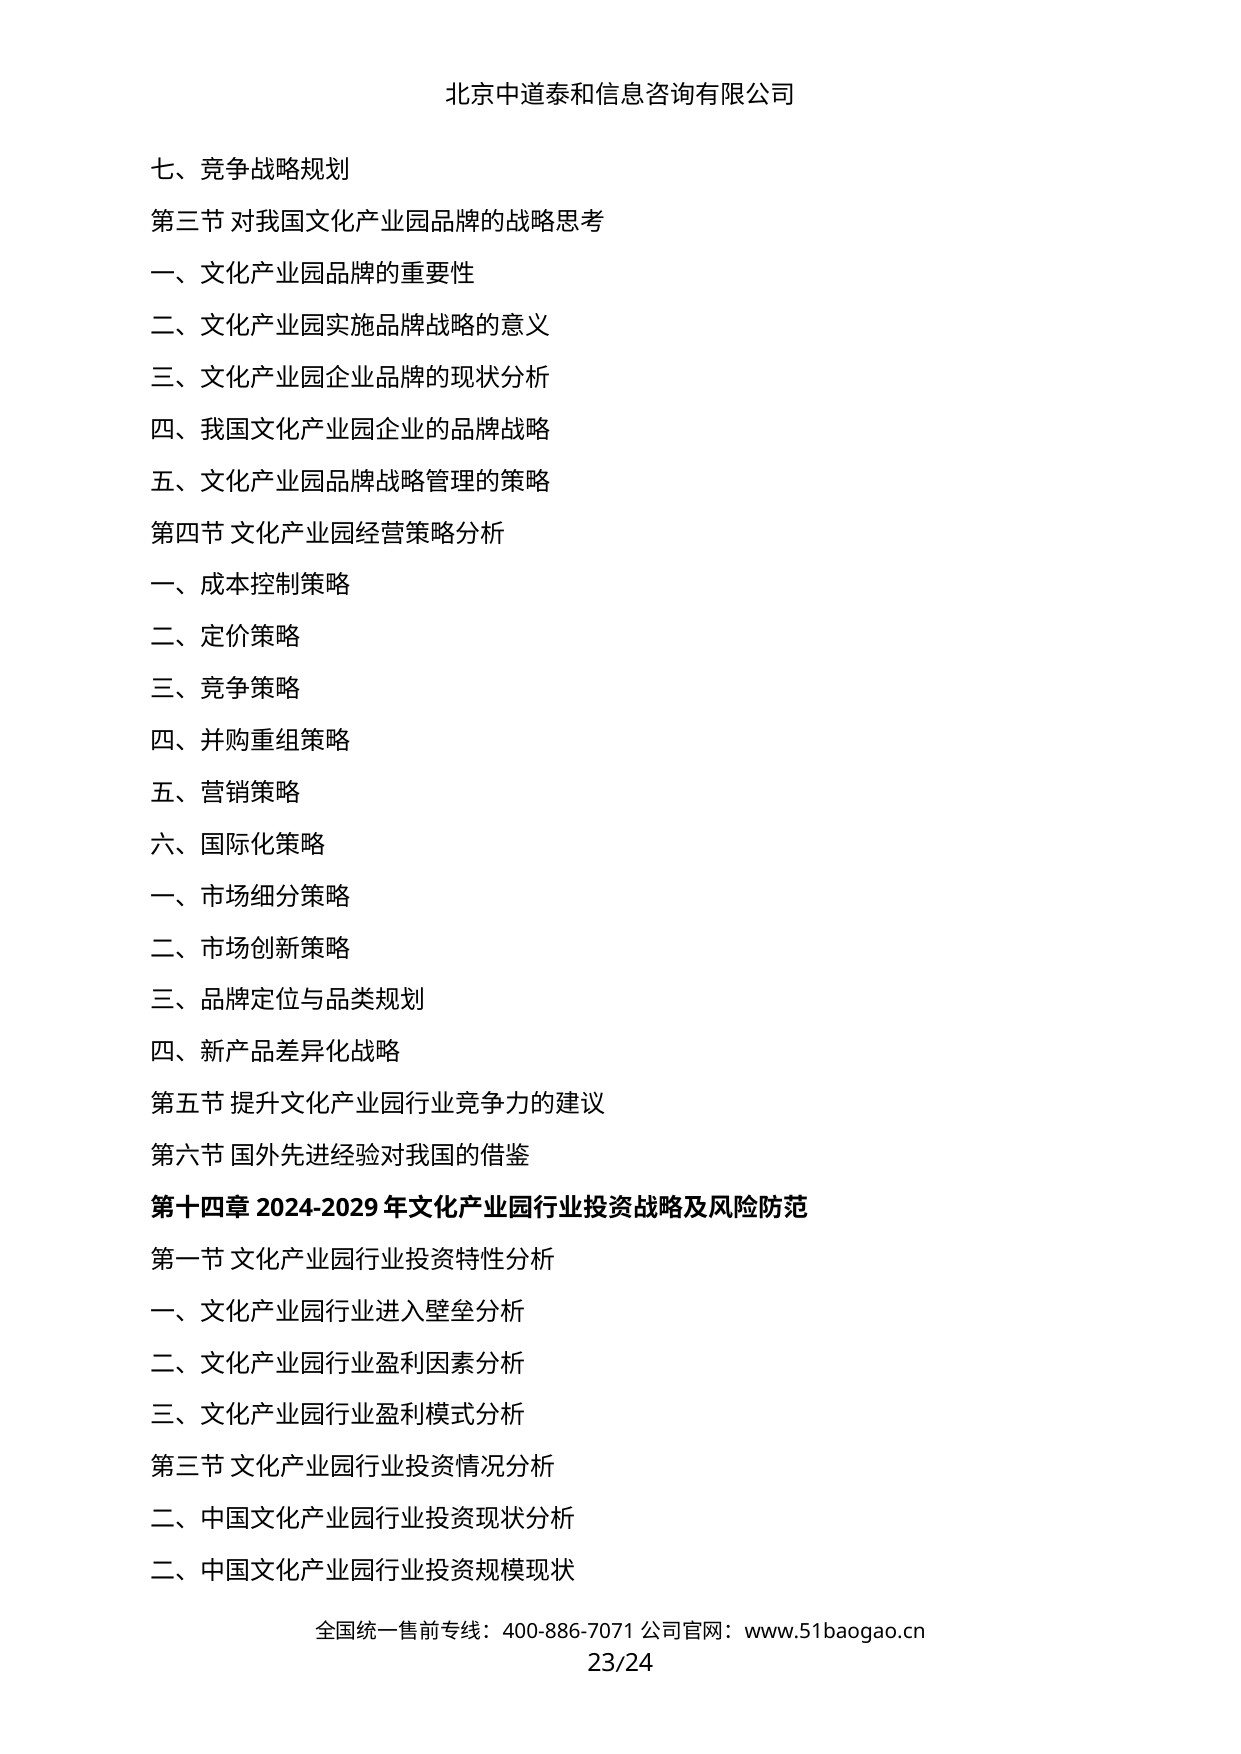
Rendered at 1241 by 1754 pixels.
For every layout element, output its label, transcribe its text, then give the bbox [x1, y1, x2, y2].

text 二、文化产业园实施品牌战略的意义 [150, 306, 1090, 342]
text 二、中国文化产业园行业投资现状分析 [150, 1499, 1090, 1535]
text 五、文化产业园品牌战略管理的策略 [150, 461, 1090, 497]
text 二、定价策略 [150, 617, 1090, 653]
text 三、竞争策略 [150, 669, 1090, 705]
text 七、竞争战略规划 [150, 150, 1090, 186]
text 二、中国文化产业园行业投资规模现状 [150, 1551, 1090, 1587]
text 二、市场创新策略 [150, 928, 1090, 964]
text 三、品牌定位与品类规划 [150, 980, 1090, 1016]
text 四、并购重组策略 [150, 721, 1090, 757]
text 二、文化产业园行业盈利因素分析 [150, 1343, 1090, 1379]
text 第一节 文化产业园行业投资特性分析 [150, 1239, 1090, 1276]
text 三、文化产业园企业品牌的现状分析 [150, 357, 1090, 394]
text 一、文化产业园品牌的重要性 [150, 254, 1090, 290]
text 一、成本控制策略 [150, 565, 1090, 601]
text 第三节 对我国文化产业园品牌的战略思考 [150, 202, 1090, 238]
text 三、文化产业园行业盈利模式分析 [150, 1395, 1090, 1431]
text 第十四章 2024-2029年文化产业园行业投资战略及风险防范 [150, 1187, 1090, 1224]
text 四、我国文化产业园企业的品牌战略 [150, 409, 1090, 446]
text 第三节 文化产业园行业投资情况分析 [150, 1447, 1090, 1483]
text 第四节 文化产业园经营策略分析 [150, 513, 1090, 549]
text 四、新产品差异化战略 [150, 1032, 1090, 1068]
text 第六节 国外先进经验对我国的借鉴 [150, 1136, 1090, 1172]
text 一、市场细分策略 [150, 876, 1090, 912]
text 第五节 提升文化产业园行业竞争力的建议 [150, 1084, 1090, 1120]
text 五、营销策略 [150, 772, 1090, 809]
text 一、文化产业园行业进入壁垒分析 [150, 1291, 1090, 1327]
text 六、国际化策略 [150, 824, 1090, 861]
